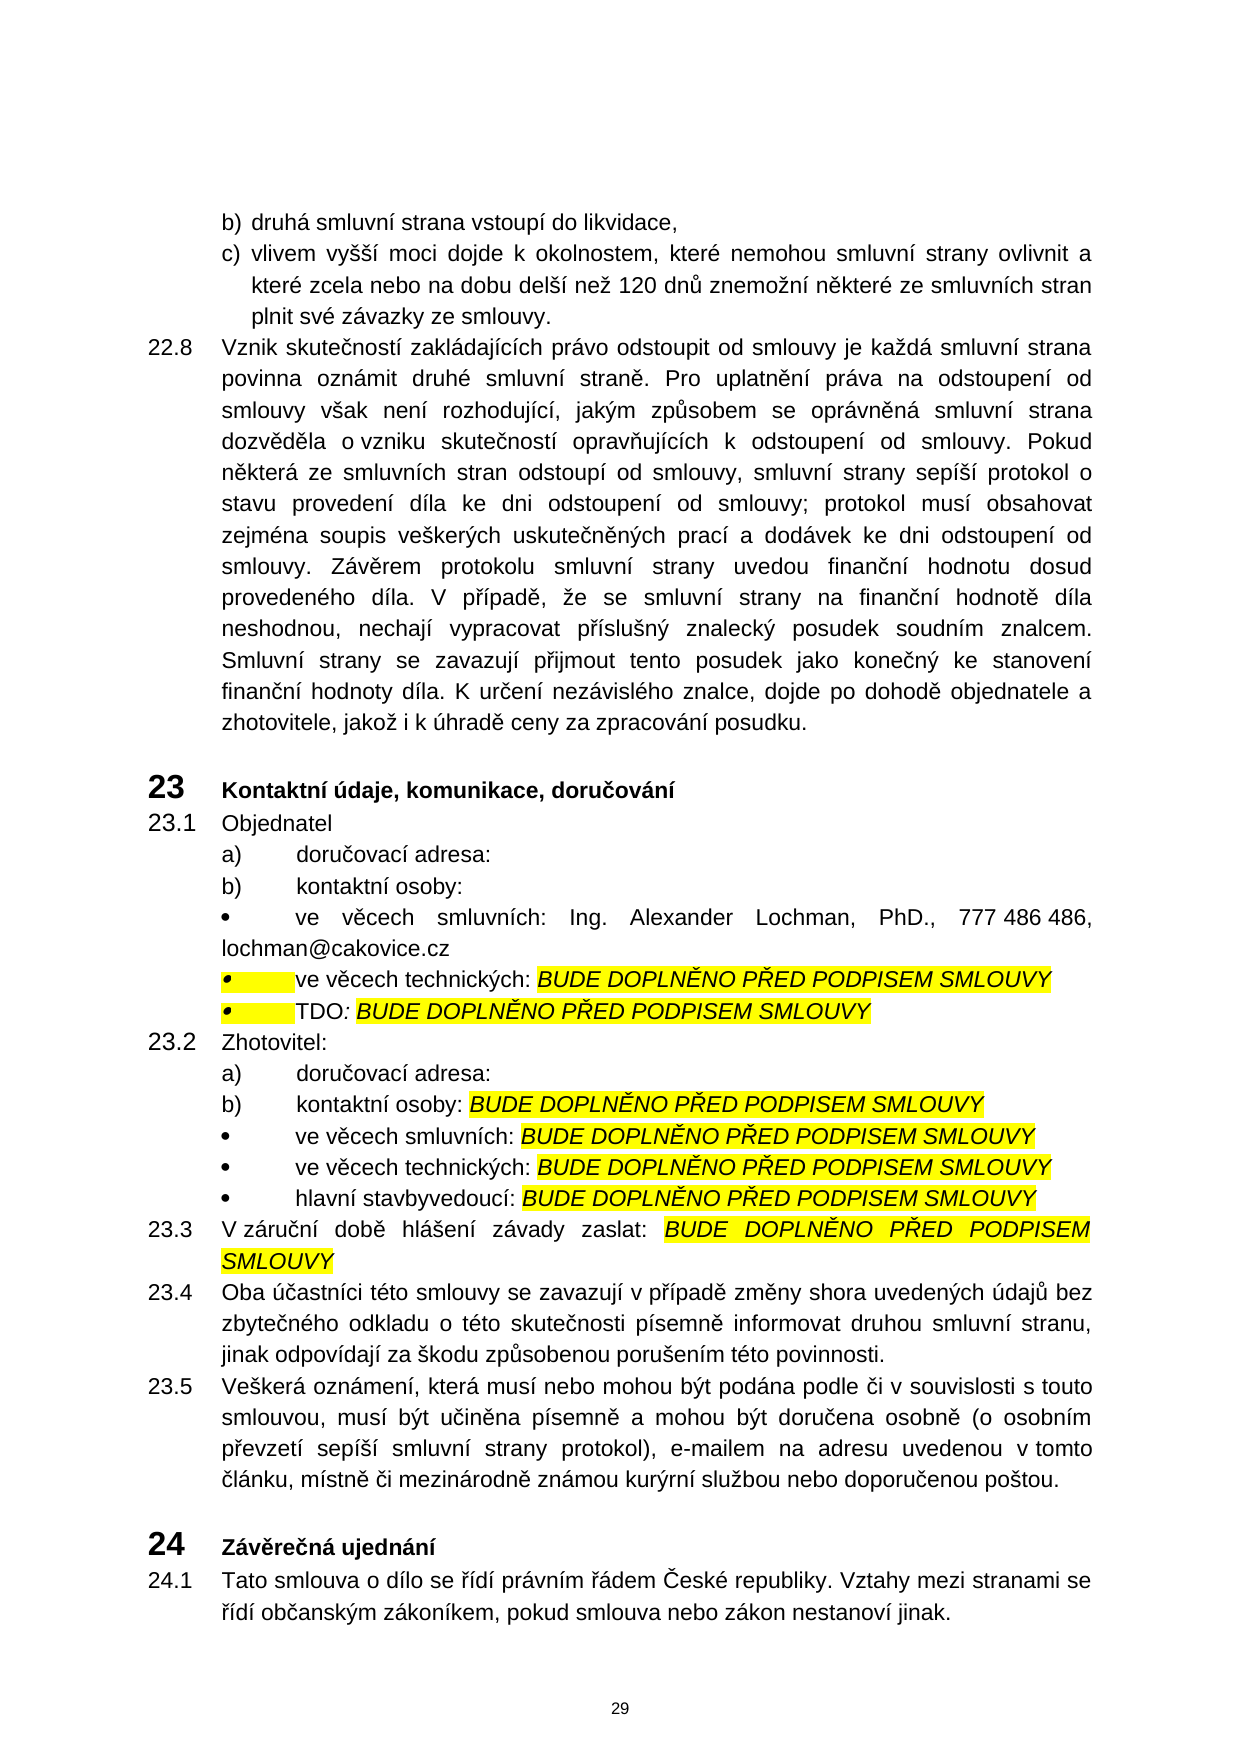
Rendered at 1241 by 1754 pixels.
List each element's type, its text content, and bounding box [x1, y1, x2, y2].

list doručovací adresa: [221, 1055, 1093, 1086]
list ve věcech smluvních: Ing. Alexander Lochman, PhD., 777 486 486, lochman@cakovice.cz [221, 899, 1093, 961]
list vlivem vyšší moci dojde k okolnostem, které nemohou smluvní strany ovlivnit a které zcela nebo na dobu delší než 120 dnů znemožní některé ze smluvních stran plnit své závazky ze smlouvy. [221, 236, 1093, 329]
list druhá smluvní strana vstoupí do likvidace, [221, 204, 1093, 236]
list Vznik skutečností zakládajících právo odstoupit od smlouvy je každá smluvní strana povinna oznámit druhé smluvní straně. Pro uplatnění práva na odstoupení od smlouvy však není rozhodující, jakým způsobem se oprávněná smluvní strana dozvěděla o vzniku skutečností opravňujících k odstoupení od smlouvy. Pokud některá ze smluvních stran odstoupí od smlouvy, smluvní strany sepíší protokol o stavu provedení díla ke dni odstoupení od smlouvy; protokol musí obsahovat zejména soupis veškerých uskutečněných prací a dodávek ke dni odstoupení od smlouvy. Závěrem protokolu smluvní strany uvedou finanční hodnotu dosud provedeného díla. V případě, že se smluvní strany na finanční hodnotě díla neshodnou, nechají vypracovat příslušný znalecký posudek soudním znalcem. Smluvní strany se zavazují přijmout tento posudek jako konečný ke stanovení finanční hodnoty díla. K určení nezávislého znalce, dojde po dohodě objednatele a zhotovitele, jakož i k úhradě ceny za zpracování posudku. [148, 329, 1093, 736]
list ve věcech technických: BUDE DOPLNĚNO PŘED PODPISEM SMLOUVY [221, 1149, 1093, 1180]
list hlavní stavbyvedoucí: BUDE DOPLNĚNO PŘED PODPISEM SMLOUVY [221, 1180, 1093, 1211]
list kontaktní osoby: BUDE DOPLNĚNO PŘED PODPISEM SMLOUVY [221, 1086, 1093, 1118]
list Tato smlouva o dílo se řídí právním řádem České republiky. Vztahy mezi stranami se řídí občanským zákoníkem, pokud smlouva nebo zákon nestanoví jinak. [148, 1562, 1093, 1625]
list TDO: BUDE DOPLNĚNO PŘED PODPISEM SMLOUVY [221, 993, 1093, 1024]
list kontaktní osoby: [221, 868, 1093, 899]
list V záruční době hlášení závady zaslat: BUDE DOPLNĚNO PŘED PODPISEM SMLOUVY [148, 1211, 1093, 1274]
list Veškerá oznámení, která musí nebo mohou být podána podle či v souvislosti s touto smlouvou, musí být učiněna písemně a mohou být doručena osobně (o osobním převzetí sepíší smluvní strany protokol), e-mailem na adresu uvedenou v tomto článku, místně či mezinárodně známou kurýrní službou nebo doporučenou poštou. [148, 1368, 1093, 1493]
list Objednatel [148, 805, 1093, 836]
list ve věcech technických: BUDE DOPLNĚNO PŘED PODPISEM SMLOUVY [221, 961, 1093, 993]
list Kontaktní údaje, komunikace, doručování [148, 767, 1093, 805]
list ve věcech smluvních: BUDE DOPLNĚNO PŘED PODPISEM SMLOUVY [221, 1118, 1093, 1149]
list Závěrečná ujednání [148, 1524, 1093, 1562]
list Oba účastníci této smlouvy se zavazují v případě změny shora uvedených údajů bez zbytečného odkladu o této skutečnosti písemně informovat druhou smluvní stranu, jinak odpovídají za škodu způsobenou porušením této povinnosti. [148, 1274, 1093, 1368]
list doručovací adresa: [221, 836, 1093, 868]
list Zhotovitel: [148, 1024, 1093, 1055]
